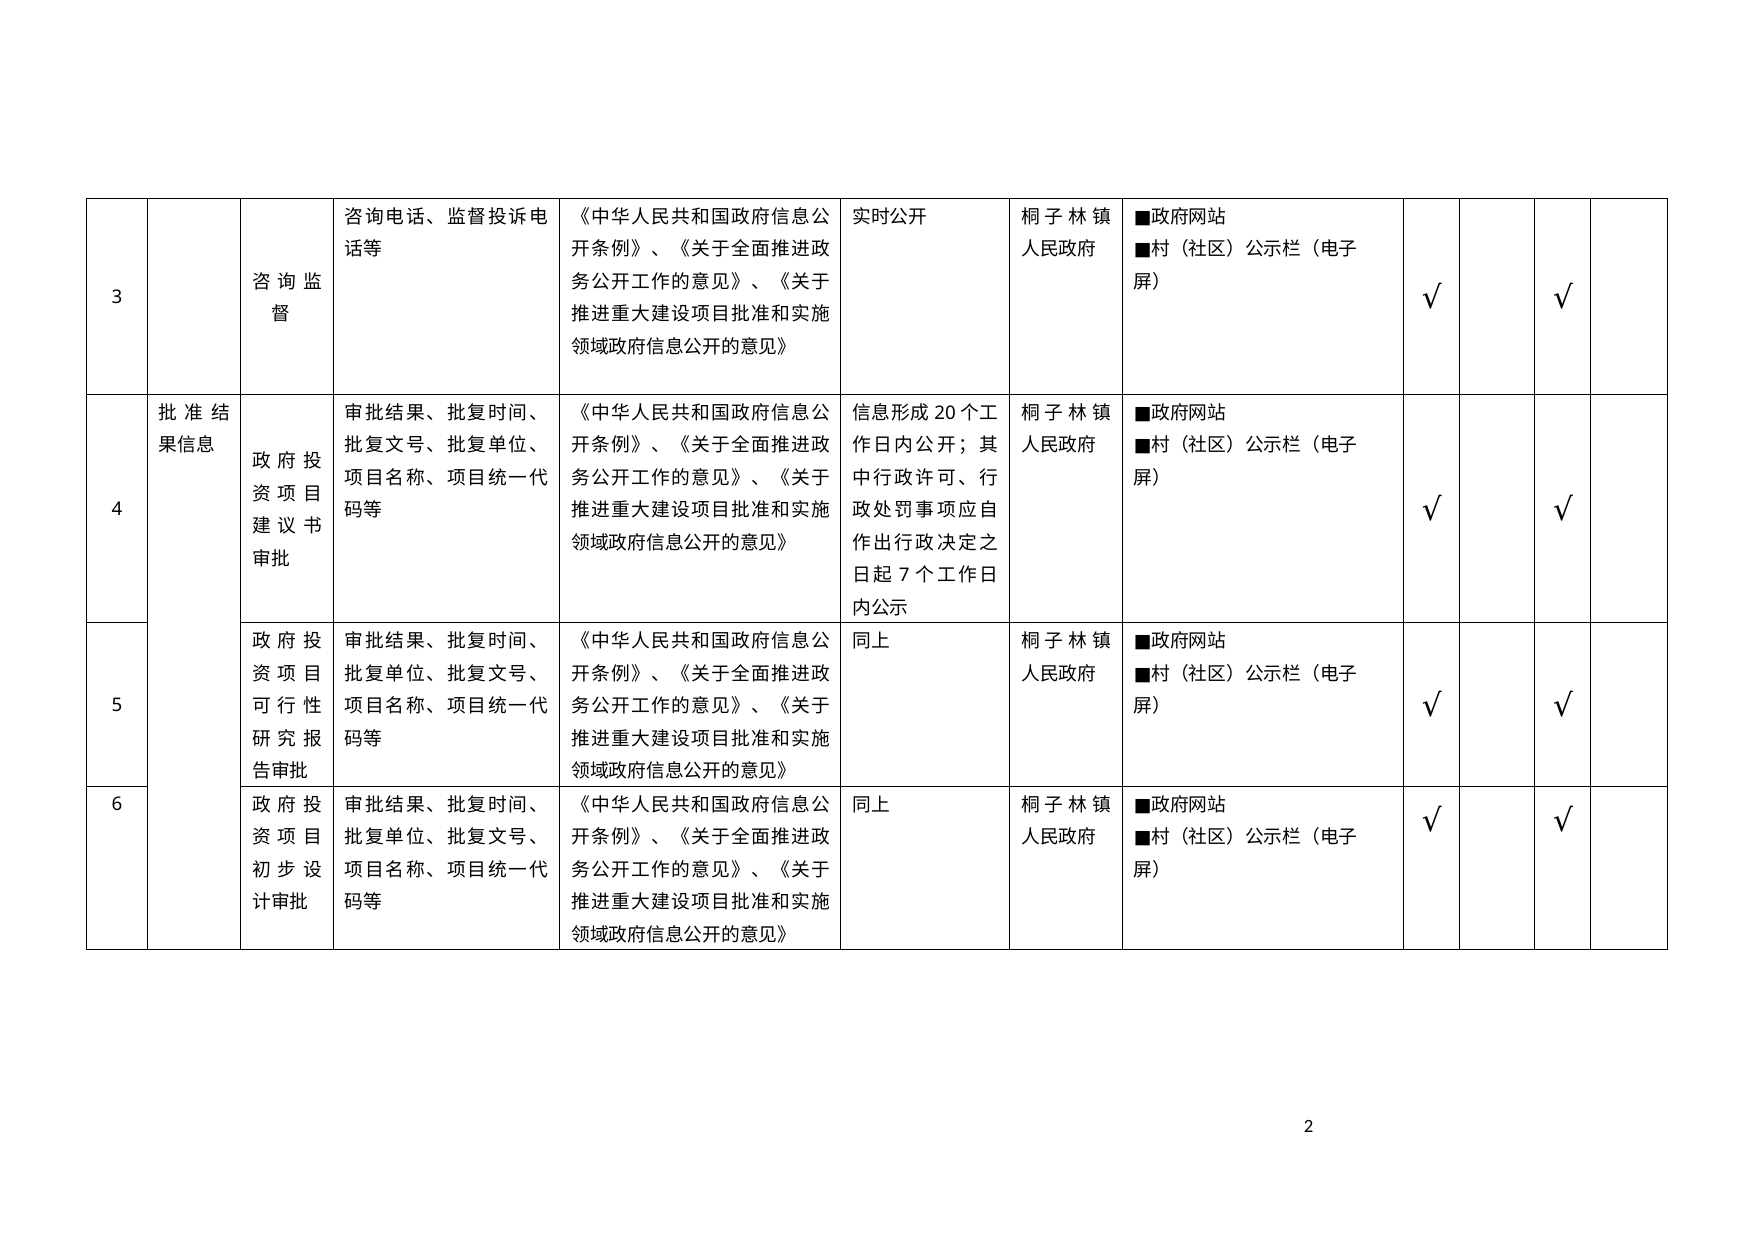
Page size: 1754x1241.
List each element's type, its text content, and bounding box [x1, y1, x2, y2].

table_cell √ [1404, 199, 1459, 394]
table_cell [1460, 199, 1534, 394]
table_cell 政府投资项目初步设计审批 [241, 787, 333, 949]
table_cell √ [1535, 787, 1590, 949]
table_cell 《中华人民共和国政府信息公开条例》、《关于全面推进政务公开工作的意见》、《关于推进重大建设项目批准和实施领域政府信息公开的意见》 [560, 395, 840, 622]
table_cell [1460, 787, 1534, 949]
table_cell ■政府网站 ■村（社区）公示栏（电子屏） [1123, 623, 1403, 786]
table_cell 审批结果、批复时间、批复文号、批复单位、项目名称、项目统一代码等 [334, 395, 559, 622]
table_cell 桐子林镇人民政府 [1010, 395, 1122, 622]
table_cell 3 [87, 199, 147, 394]
table_cell 桐子林镇人民政府 [1010, 623, 1122, 786]
table_cell √ [1535, 395, 1590, 622]
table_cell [560, 199, 840, 394]
table_cell 政府投资项目可行性研究报告审批 [241, 623, 333, 786]
table_cell √ [1404, 623, 1459, 786]
table_cell 同上 [841, 787, 1009, 949]
table_cell 4 [87, 395, 147, 622]
table_cell [1460, 623, 1534, 786]
table_cell 政府投资项目建议书审批 [241, 395, 333, 622]
table_cell √ [1404, 395, 1459, 622]
table_cell 信息形成20个工作日内公开；其中行政许可、行政处罚事项应自作出行政决定之日起7个工作日内公示 [841, 395, 1009, 622]
table_cell 桐子林镇人民政府 [1010, 199, 1122, 394]
table_cell [1591, 787, 1667, 949]
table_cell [560, 787, 840, 949]
table_cell 6 [87, 787, 147, 949]
table_cell [1591, 395, 1667, 622]
table_cell 实时公开 [841, 199, 1009, 394]
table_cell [1123, 199, 1403, 394]
table_cell 桐子林镇人民政府 [1010, 787, 1122, 949]
table_cell 批准结果信息 [148, 395, 240, 949]
table_cell 审批结果、批复时间、批复单位、批复文号、项目名称、项目统一代码等 [334, 623, 559, 786]
table_cell 审批结果、批复时间、批复单位、批复文号、项目名称、项目统一代码等 [334, 787, 559, 949]
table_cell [1123, 787, 1403, 949]
table_cell 咨询监督 [241, 199, 333, 394]
table_cell ■政府网站 ■村（社区）公示栏（电子屏） [1123, 395, 1403, 622]
table_cell [1591, 623, 1667, 786]
table_cell 5 [87, 623, 147, 786]
table_cell √ [1535, 199, 1590, 394]
table_cell 同上 [841, 623, 1009, 786]
table_cell [1460, 395, 1534, 622]
table_cell 咨询电话、监督投诉电话等 [334, 199, 559, 394]
table_cell 《中华人民共和国政府信息公开条例》、《关于全面推进政务公开工作的意见》、《关于推进重大建设项目批准和实施领域政府信息公开的意见》 [560, 623, 840, 786]
table_cell √ [1404, 787, 1459, 949]
table_cell [1591, 199, 1667, 394]
table_cell √ [1535, 623, 1590, 786]
